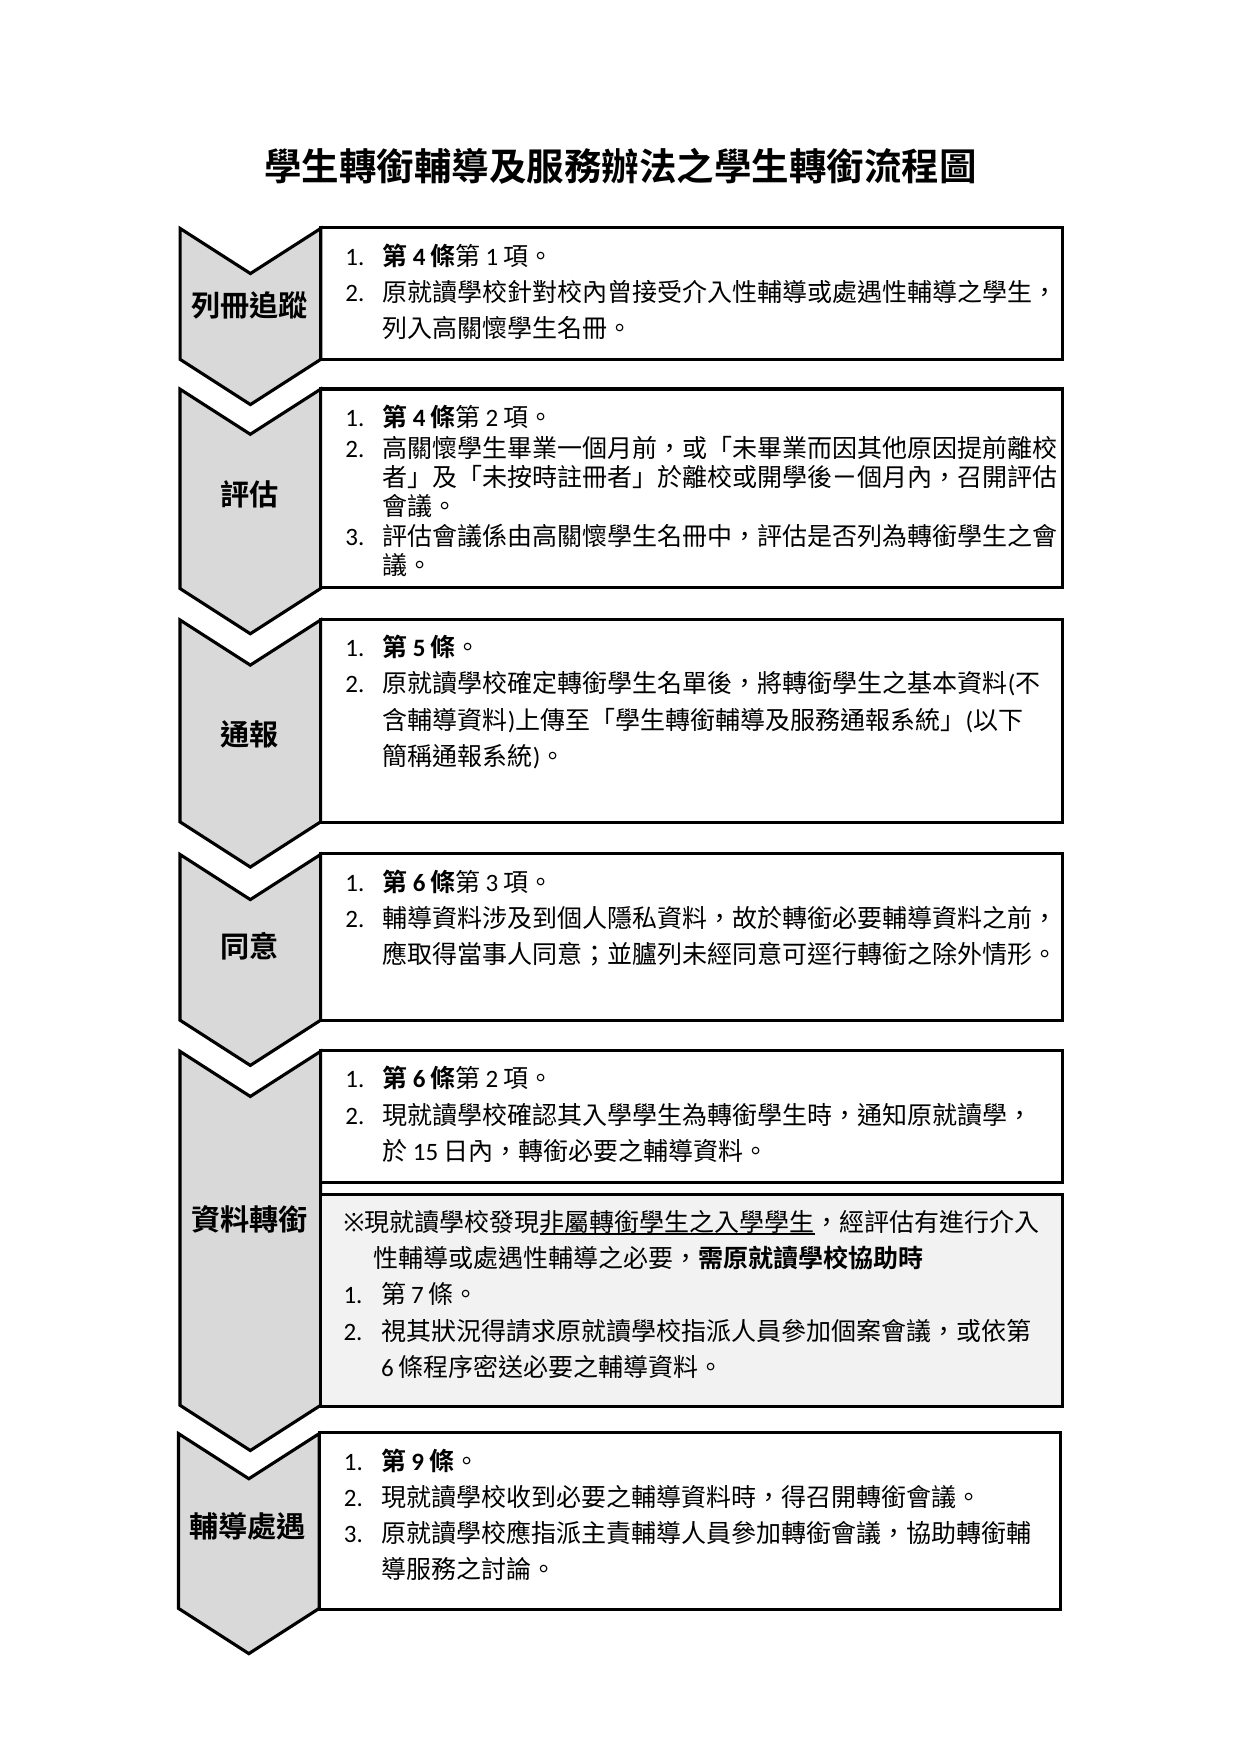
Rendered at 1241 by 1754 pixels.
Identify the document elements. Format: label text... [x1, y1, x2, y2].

text 學生轉銜輔導及服務辦法之學生轉銜流程圖 [187, 127, 1053, 202]
